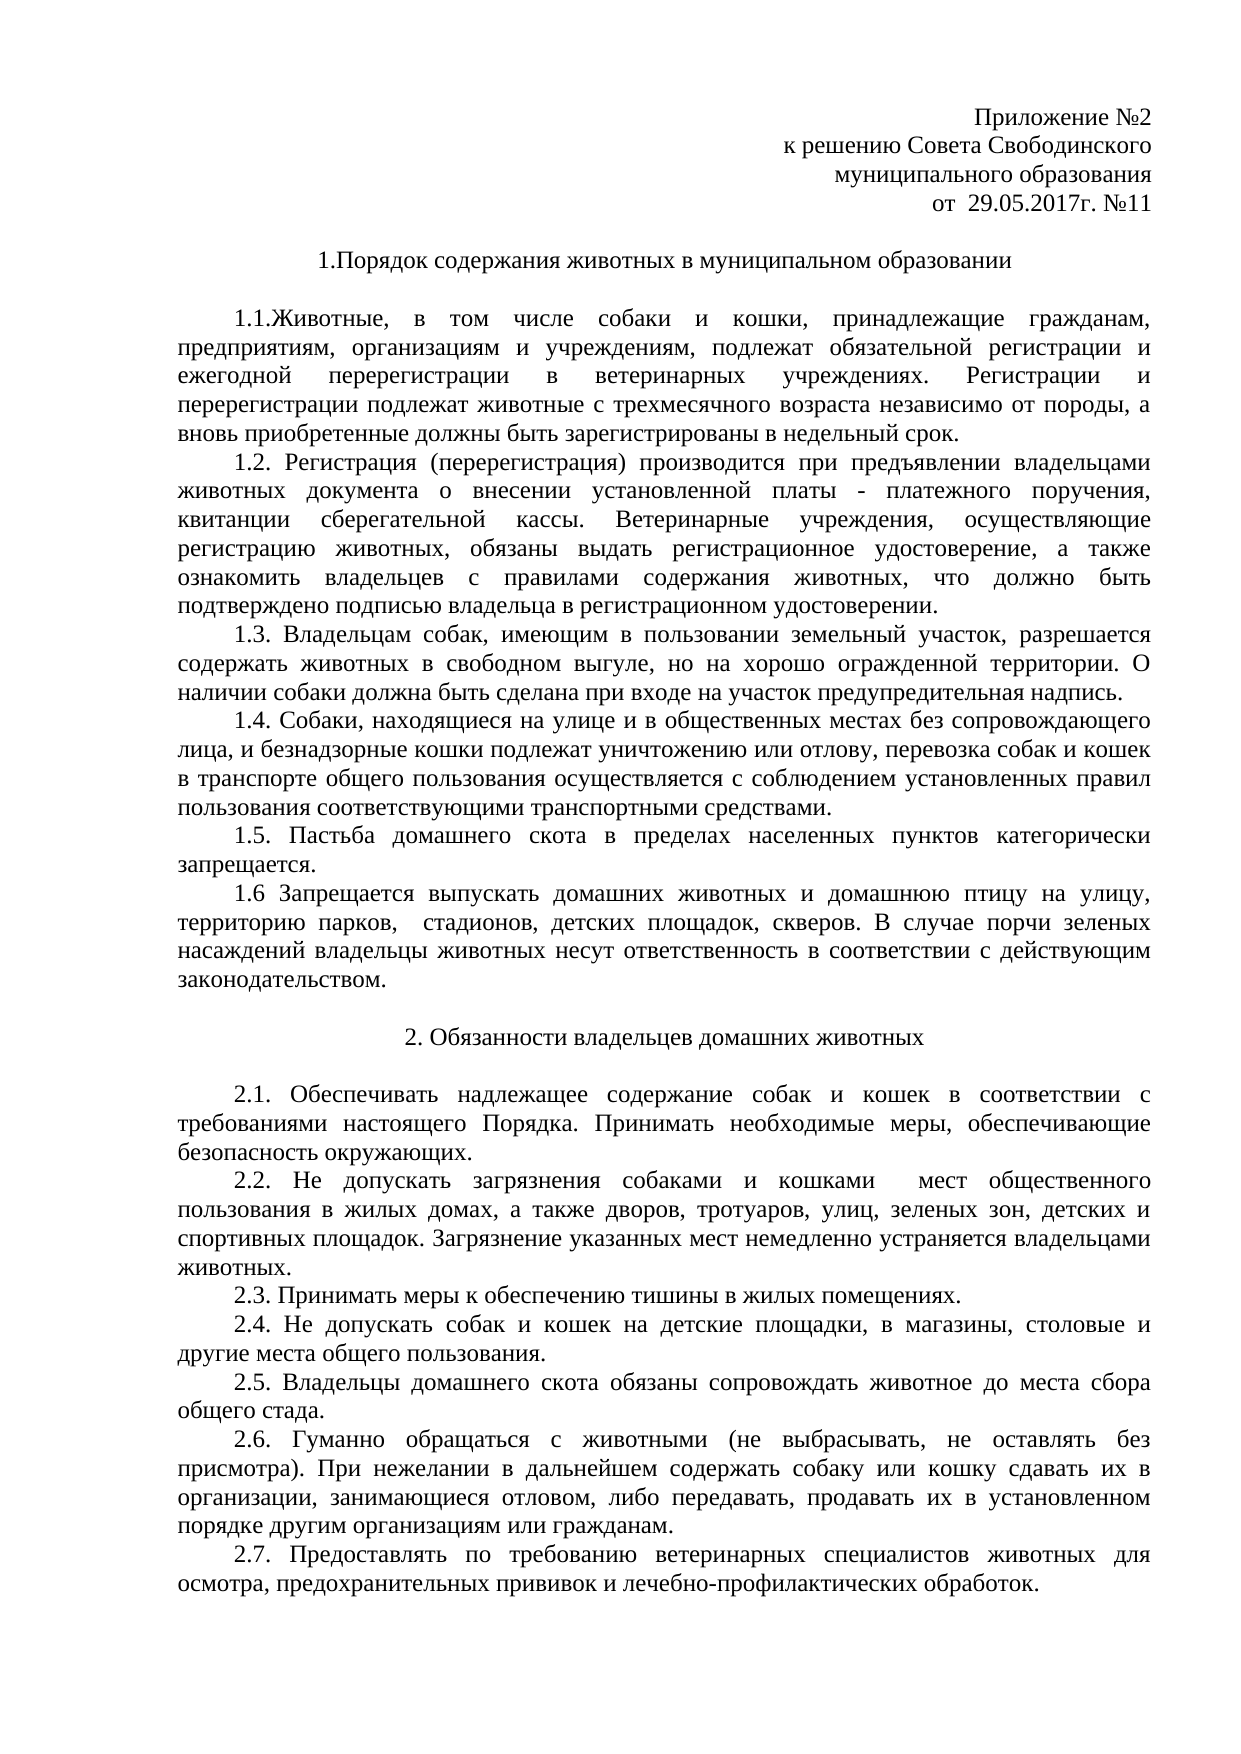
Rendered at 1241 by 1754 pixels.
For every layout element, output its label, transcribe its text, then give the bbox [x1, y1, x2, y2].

text 2. Обязанности владельцев домашних животных [177, 1022, 1152, 1051]
text муниципального образования [177, 159, 1152, 188]
text к решению Совета Свободинского [177, 131, 1152, 159]
text 1.3. Владельцам собак, имеющим в пользовании земельный участок, разрешается содержать животных в свободном выгуле, но на хорошо огражденной территории. О наличии собаки должна быть сделана при входе на участок предупредительная надпись. [177, 619, 1152, 706]
text 1.1.Животные, в том числе собаки и кошки, принадлежащие гражданам, предприятиям, организациям и учреждениям, подлежат обязательной регистрации и ежегодной перерегистрации в ветеринарных учреждениях. Регистрации и перерегистрации подлежат животные с трехмесячного возраста независимо от породы, а вновь приобретенные должны быть зарегистрированы в недельный срок. [177, 303, 1152, 447]
text 2.6. Гуманно обращаться с животными (не выбрасывать, не оставлять без присмотра). При нежелании в дальнейшем содержать собаку или кошку сдавать их в организации, занимающиеся отловом, либо передавать, продавать их в установленном порядке другим организациям или гражданам. [177, 1424, 1152, 1539]
text 2.1. Обеспечивать надлежащее содержание собак и кошек в соответствии с требованиями настоящего Порядка. Принимать необходимые меры, обеспечивающие безопасность окружающих. [177, 1079, 1152, 1166]
text 2.4. Не допускать собак и кошек на детские площадки, в магазины, столовые и другие места общего пользования. [177, 1309, 1152, 1367]
text 1.5. Пастьба домашнего скота в пределах населенных пунктов категорически запрещается. [177, 821, 1152, 878]
text 1.6 Запрещается выпускать домашних животных и домашнюю птицу на улицу, территорию парков, стадионов, детских площадок, скверов. В случае порчи зеленых насаждений владельцы животных несут ответственность в соответствии с действующим законодательством. [177, 878, 1152, 993]
text 2.3. Принимать меры к обеспечению тишины в жилых помещениях. [177, 1281, 1152, 1309]
text 1.Порядок содержания животных в муниципальном образовании [177, 246, 1152, 274]
text 2.2. Не допускать загрязнения собаками и кошками мест общественного пользования в жилых домах, а также дворов, тротуаров, улиц, зеленых зон, детских и спортивных площадок. Загрязнение указанных мест немедленно устраняется владельцами животных. [177, 1166, 1152, 1281]
text 2.7. Предоставлять по требованию ветеринарных специалистов животных для осмотра, предохранительных прививок и лечебно-профилактических обработок. [177, 1539, 1152, 1597]
text от 29.05.2017г. №11 [177, 188, 1152, 217]
text Приложение №2 [177, 102, 1152, 131]
text 1.4. Собаки, находящиеся на улице и в общественных местах без сопровождающего лица, и безнадзорные кошки подлежат уничтожению или отлову, перевозка собак и кошек в транспорте общего пользования осуществляется с соблюдением установленных правил пользования соответствующими транспортными средствами. [177, 706, 1152, 821]
text 2.5. Владельцы домашнего скота обязаны сопровождать животное до места сбора общего стада. [177, 1367, 1152, 1424]
text 1.2. Регистрация (перерегистрация) производится при предъявлении владельцами животных документа о внесении установленной платы - платежного поручения, квитанции сберегательной кассы. Ветеринарные учреждения, осуществляющие регистрацию животных, обязаны выдать регистрационное удостоверение, а также ознакомить владельцев с правилами содержания животных, что должно быть подтверждено подписью владельца в регистрационном удостоверении. [177, 447, 1152, 619]
